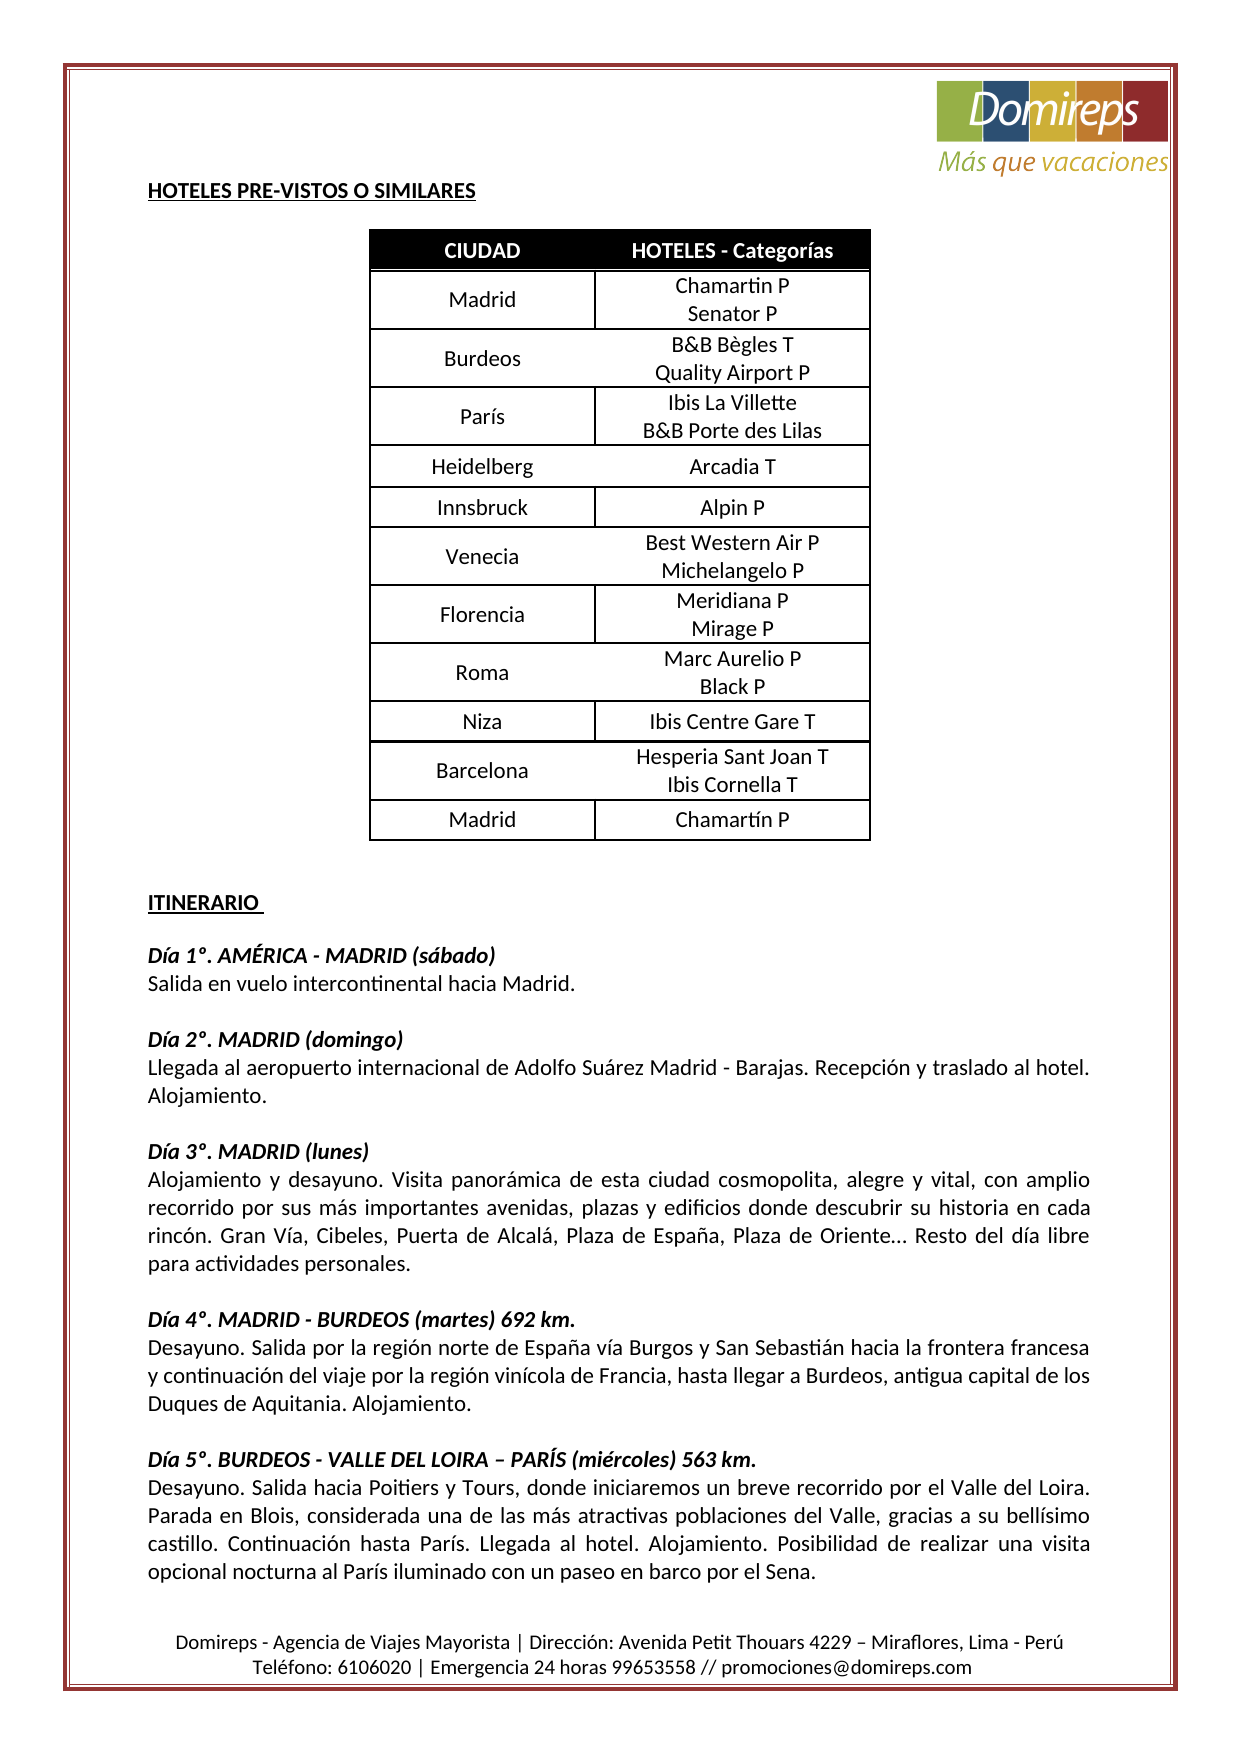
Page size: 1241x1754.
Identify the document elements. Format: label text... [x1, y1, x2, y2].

table_cell Ibis La Villette B&B Porte des Lilas [596, 388, 869, 444]
table_header CIUDAD [371, 231, 595, 269]
table_cell Meridiana P Mirage P [596, 586, 869, 642]
text ITINERARIO [148, 888, 1092, 916]
table_cell Alpin P [596, 488, 869, 526]
text Llegada al aeropuerto internacional de Adolfo Suárez Madrid - Barajas. Recepción y traslado al hotel. Alojamiento. [148, 1053, 1092, 1109]
table_cell Heidelberg [371, 446, 595, 486]
table_header HOTELES - Categorías [595, 231, 869, 269]
table_cell Marc Aurelio P Black P [595, 644, 869, 700]
text Día 1º. AMÉRICA - MADRID (sábado) [148, 941, 1092, 969]
table_cell Venecia [371, 528, 595, 584]
text Día 2º. MADRID (domingo) [148, 1025, 1092, 1053]
table_cell Chamartin P Senator P [596, 272, 869, 328]
text Día 4º. MADRID - BURDEOS (martes) 692 km. [148, 1305, 1092, 1333]
table_cell Best Western Air P Michelangelo P [595, 528, 869, 584]
text Salida en vuelo intercontinental hacia Madrid. [148, 969, 1092, 997]
table_cell Ibis Centre Gare T [596, 702, 869, 740]
table_cell Innsbruck [371, 488, 594, 526]
text Día 3º. MADRID (lunes) [148, 1137, 1092, 1165]
table_cell B&B Bègles T Quality Airport P [595, 330, 869, 386]
table_cell Florencia [371, 586, 594, 642]
table_cell Chamartín P [596, 801, 869, 839]
table_cell Barcelona [371, 743, 595, 798]
table_cell Madrid [371, 272, 594, 328]
table_cell París [371, 388, 594, 444]
picture [932, 78, 1170, 180]
text HOTELES PRE-VISTOS O SIMILARES [148, 176, 1092, 204]
table_cell Hesperia Sant Joan T Ibis Cornella T [595, 743, 869, 798]
table_cell Niza [371, 702, 594, 740]
text Desayuno. Salida hacia Poitiers y Tours, donde iniciaremos un breve recorrido por el Valle del Loira. Parada en Blois, considerada una de las más atractivas poblaciones del Valle, gracias a su bellísimo castillo. Continuación hasta París. Llegada al hotel. Alojamiento. Posibilidad de realizar una visita opcional nocturna al París iluminado con un paseo en barco por el Sena. [148, 1473, 1092, 1586]
table_cell Madrid [371, 801, 594, 839]
text Alojamiento y desayuno. Visita panorámica de esta ciudad cosmopolita, alegre y vital, con amplio recorrido por sus más importantes avenidas, plazas y edificios donde descubrir su historia en cada rincón. Gran Vía, Cibeles, Puerta de Alcalá, Plaza de España, Plaza de Oriente… Resto del día libre para actividades personales. [148, 1165, 1092, 1277]
text Día 5º. BURDEOS - VALLE DEL LOIRA – PARÍS (miércoles) 563 km. [148, 1445, 1092, 1473]
table_cell Roma [371, 644, 595, 700]
table_cell Burdeos [371, 330, 595, 386]
table_cell Arcadia T [595, 446, 869, 486]
text Desayuno. Salida por la región norte de España vía Burgos y San Sebastián hacia la frontera francesa y continuación del viaje por la región vinícola de Francia, hasta llegar a Burdeos, antigua capital de los Duques de Aquitania. Alojamiento. [148, 1333, 1092, 1417]
